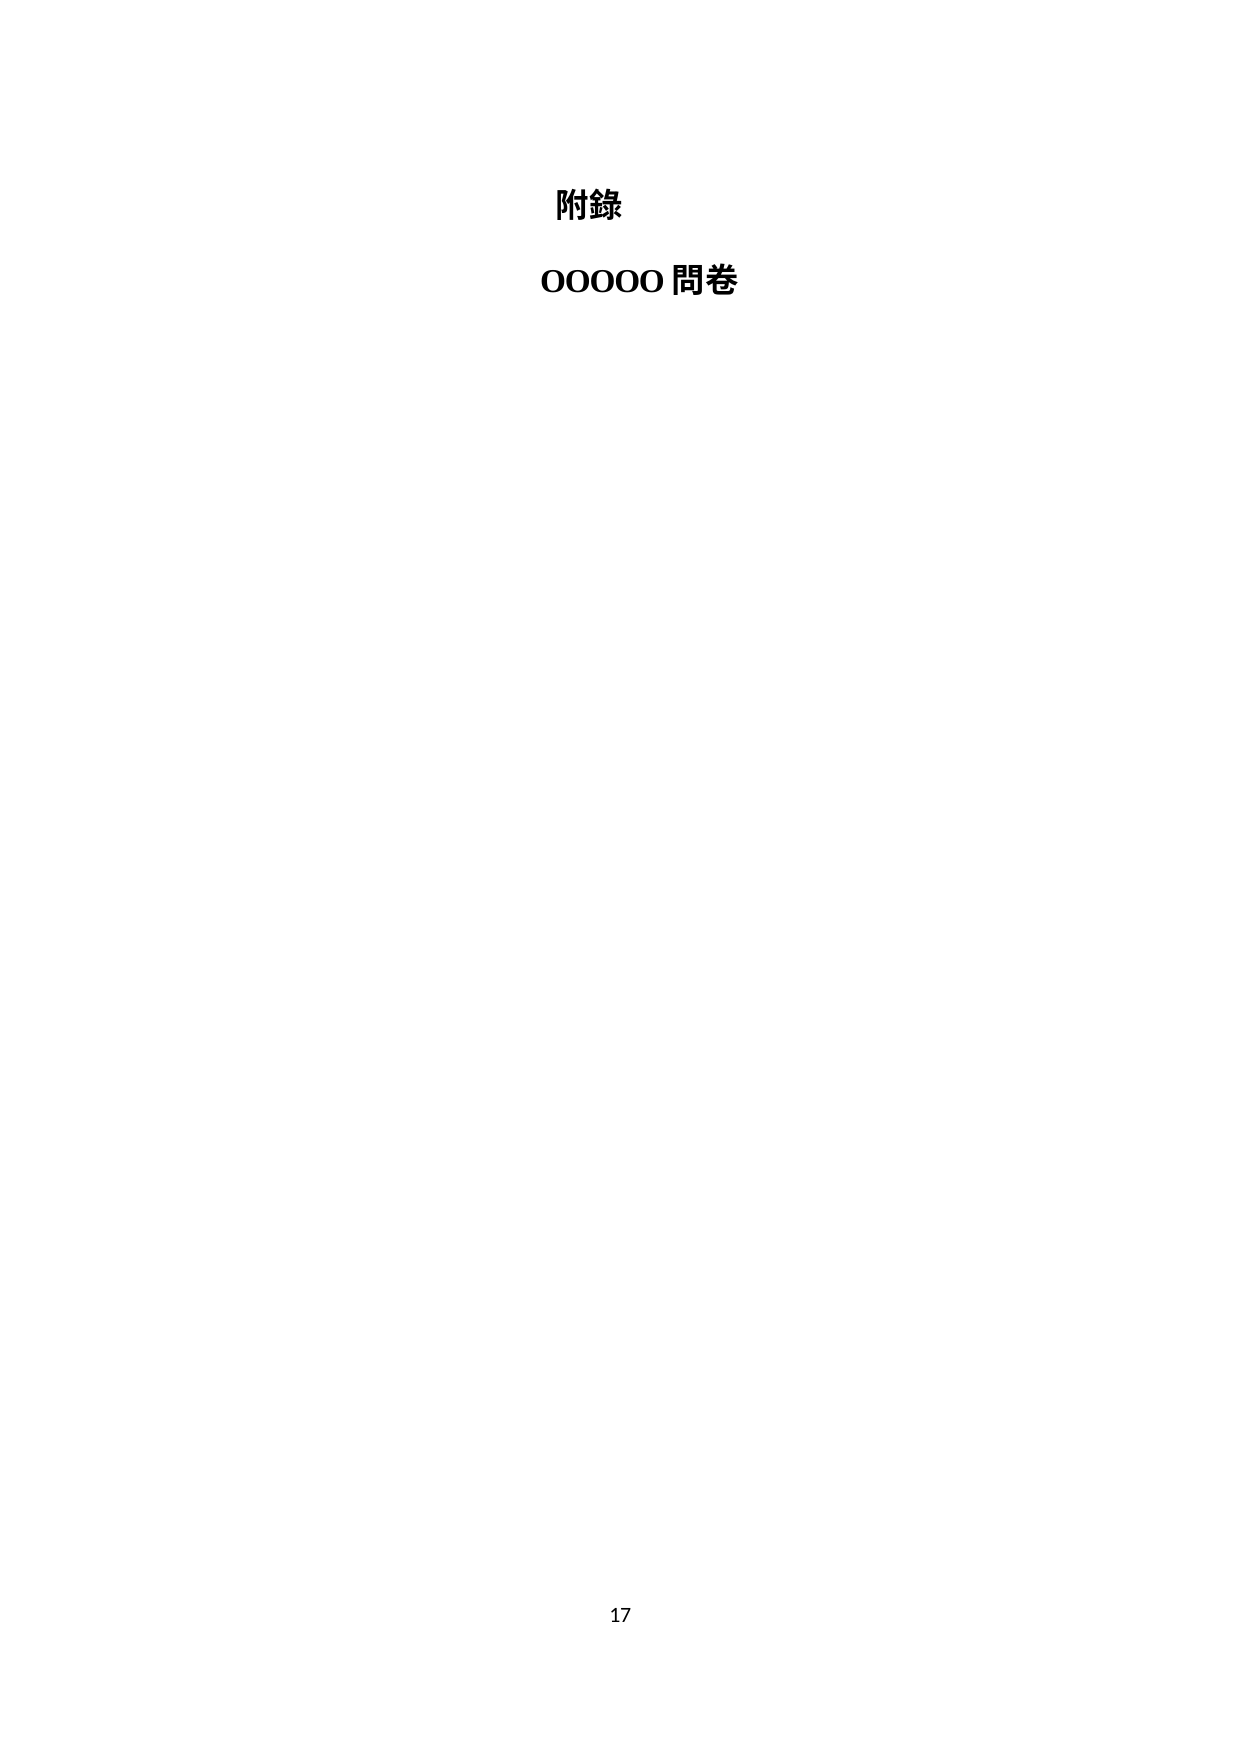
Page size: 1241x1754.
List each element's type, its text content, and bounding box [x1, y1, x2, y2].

text OOOOO問卷 [249, 241, 1029, 316]
subtitle 附錄 [187, 166, 934, 241]
